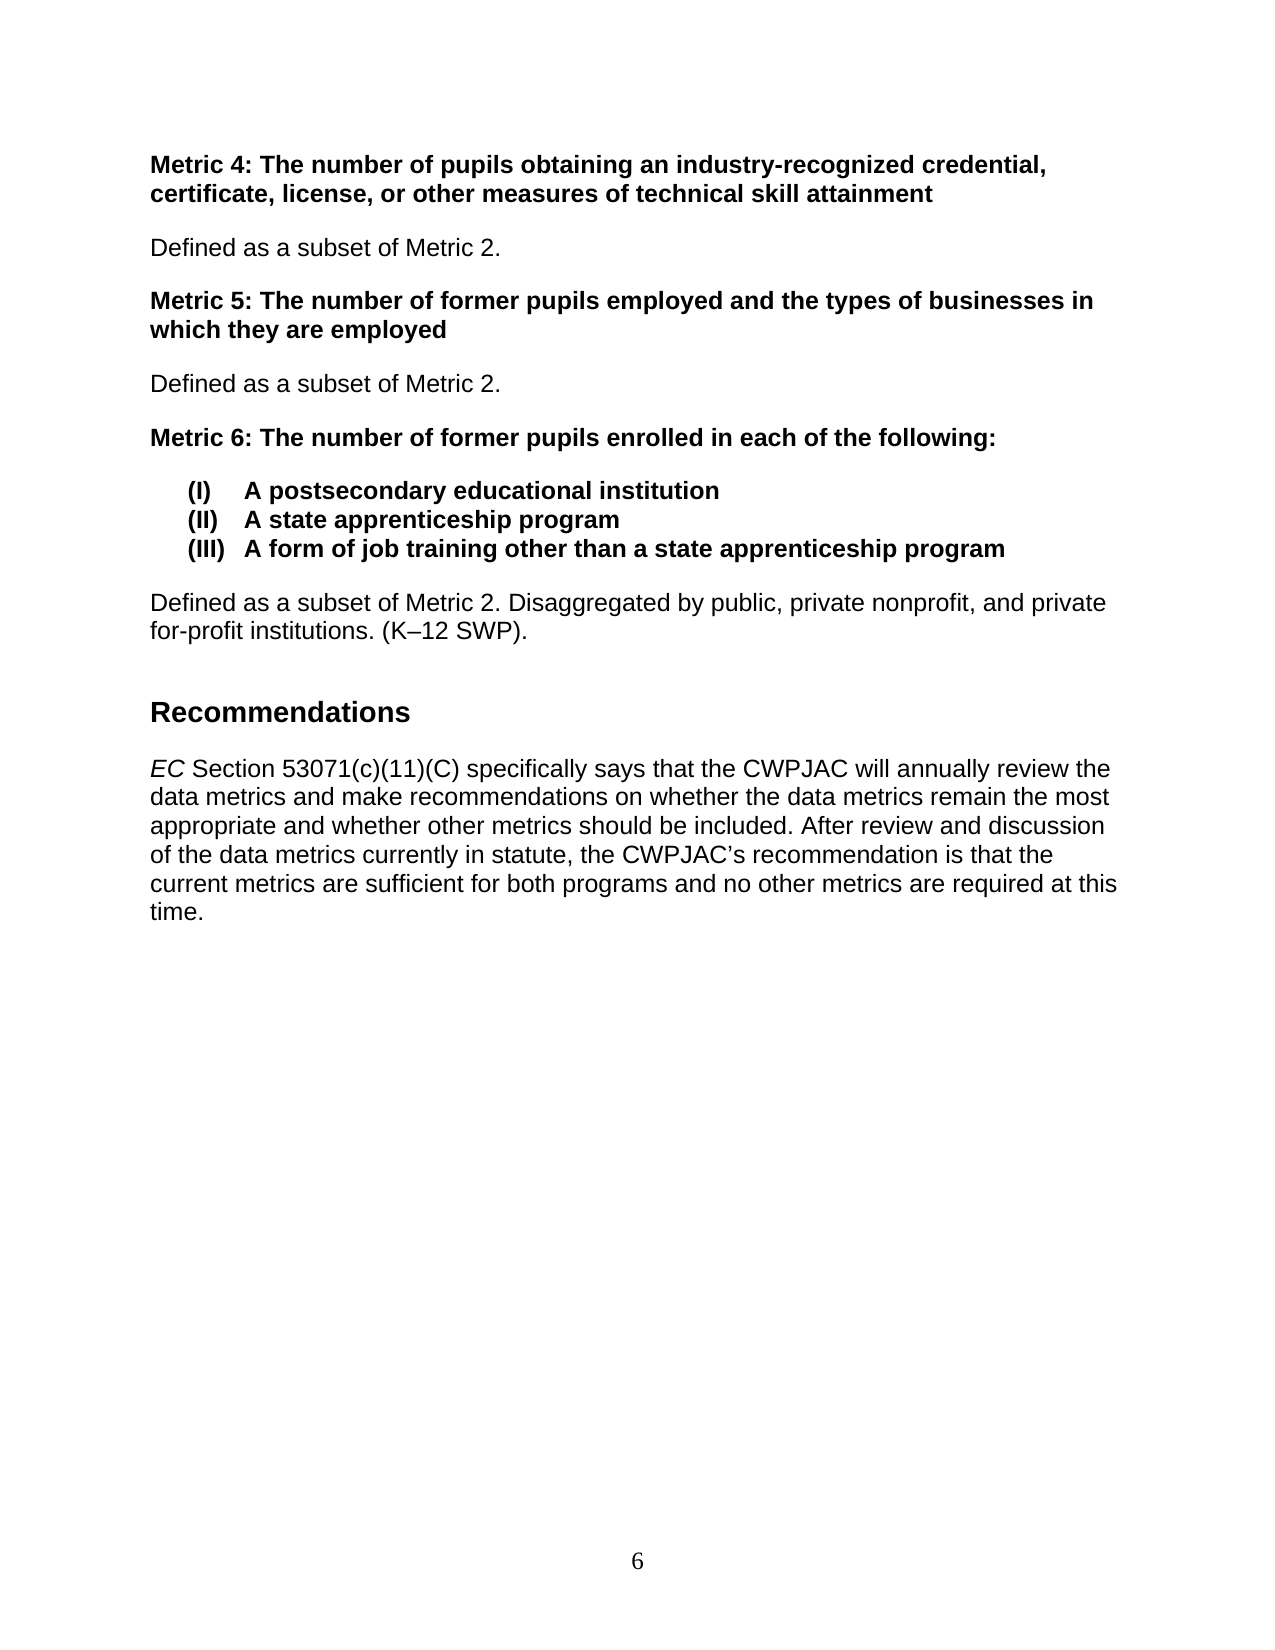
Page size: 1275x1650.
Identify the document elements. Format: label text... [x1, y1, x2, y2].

text Metric 6: The number of former pupils enrolled in each of the following: [150, 422, 1125, 451]
text Metric 5: The number of former pupils employed and the types of businesses in which they are employed [150, 286, 1125, 344]
text Defined as a subset of Metric 2. [150, 369, 1125, 397]
text (I) A postsecondary educational institution [150, 476, 1125, 505]
text (III) A form of job training other than a state apprenticeship program [150, 534, 1125, 562]
text (II) A state apprenticeship program [150, 505, 1125, 534]
subtitle Recommendations [150, 695, 1125, 728]
text Defined as a subset of Metric 2. [150, 232, 1125, 261]
text Defined as a subset of Metric 2. Disaggregated by public, private nonprofit, and private for-profit institutions. (K–12 SWP). [150, 587, 1125, 645]
text Metric 4: The number of pupils obtaining an industry-recognized credential, certificate, license, or other measures of technical skill attainment [150, 150, 1125, 207]
text EC Section 53071(c)(11)(C) specifically says that the CWPJAC will annually review the data metrics and make recommendations on whether the data metrics remain the most appropriate and whether other metrics should be included. After review and discussion of the data metrics currently in statute, the CWPJAC’s recommendation is that the current metrics are sufficient for both programs and no other metrics are required at this time. [150, 753, 1125, 926]
